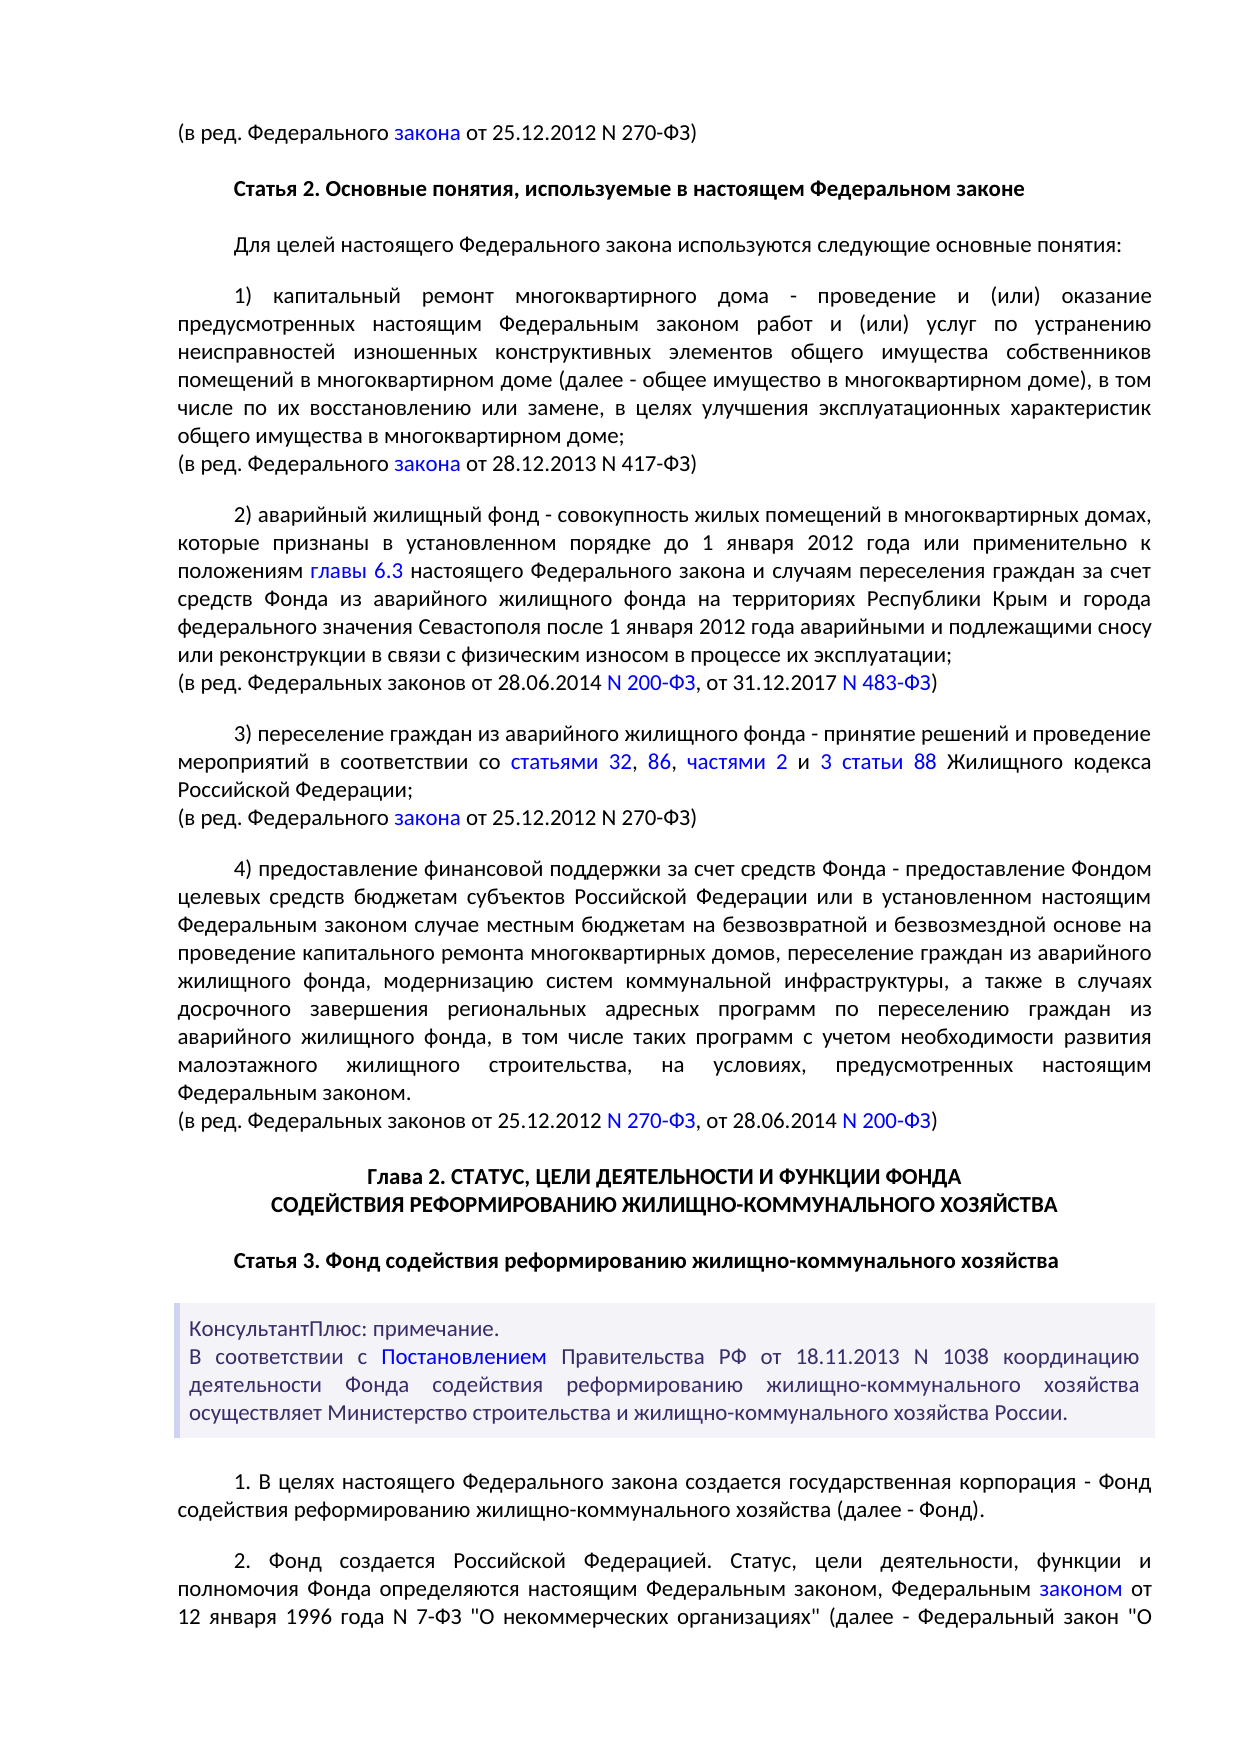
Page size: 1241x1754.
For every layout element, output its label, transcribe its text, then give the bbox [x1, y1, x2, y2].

text 2) аварийный жилищный фонд - совокупность жилых помещений в многоквартирных домах, которые признаны в установленном порядке до 1 января 2012 года или применительно к положениям главы 6.3 настоящего Федерального закона и случаям переселения граждан за счет средств Фонда из аварийного жилищного фонда на территориях Республики Крым и города федерального значения Севастополя после 1 января 2012 года аварийными и подлежащими сносу или реконструкции в связи с физическим износом в процессе их эксплуатации; [177, 500, 1152, 668]
text 3) переселение граждан из аварийного жилищного фонда - принятие решений и проведение мероприятий в соответствии со статьями 32, 86, частями 2 и 3 статьи 88 Жилищного кодекса Российской Федерации; [177, 719, 1152, 803]
title Статья 3. Фонд содействия реформированию жилищно-коммунального хозяйства [177, 1247, 1152, 1274]
text 4) предоставление финансовой поддержки за счет средств Фонда - предоставление Фондом целевых средств бюджетам субъектов Российской Федерации или в установленном настоящим Федеральным законом случае местным бюджетам на безвозвратной и безвозмездной основе на проведение капитального ремонта многоквартирных домов, переселение граждан из аварийного жилищного фонда, модернизацию систем коммунальной инфраструктуры, а также в случаях досрочного завершения региональных адресных программ по переселению граждан из аварийного жилищного фонда, в том числе таких программ с учетом необходимости развития малоэтажного жилищного строительства, на условиях, предусмотренных настоящим Федеральным законом. [177, 854, 1152, 1106]
text (в ред. Федеральных законов от 28.06.2014 N 200-ФЗ, от 31.12.2017 N 483-ФЗ) [177, 668, 1152, 696]
text Для целей настоящего Федерального закона используются следующие основные понятия: [177, 230, 1152, 258]
title Статья 2. Основные понятия, используемые в настоящем Федеральном законе [177, 174, 1152, 202]
text (в ред. Федерального закона от 25.12.2012 N 270-ФЗ) [177, 118, 1152, 146]
text 1. В целях настоящего Федерального закона создается государственная корпорация - Фонд содействия реформированию жилищно-коммунального хозяйства (далее - Фонд). [177, 1467, 1152, 1523]
table_header КонсультантПлюс: примечание. В соответствии с Постановлением Правительства РФ от 18.11.2013 N 1038 координацию деятельности Фонда содействия реформированию жилищно-коммунального хозяйства осуществляет Министерство строительства и жилищно-коммунального хозяйства России. [180, 1303, 1149, 1438]
text (в ред. Федеральных законов от 25.12.2012 N 270-ФЗ, от 28.06.2014 N 200-ФЗ) [177, 1106, 1152, 1134]
title Глава 2. СТАТУС, ЦЕЛИ ДЕЯТЕЛЬНОСТИ И ФУНКЦИИ ФОНДА [177, 1162, 1152, 1191]
text (в ред. Федерального закона от 28.12.2013 N 417-ФЗ) [177, 449, 1152, 477]
text 1) капитальный ремонт многоквартирного дома - проведение и (или) оказание предусмотренных настоящим Федеральным законом работ и (или) услуг по устранению неисправностей изношенных конструктивных элементов общего имущества собственников помещений в многоквартирном доме (далее - общее имущество в многоквартирном доме), в том числе по их восстановлению или замене, в целях улучшения эксплуатационных характеристик общего имущества в многоквартирном доме; [177, 281, 1152, 449]
title СОДЕЙСТВИЯ РЕФОРМИРОВАНИЮ ЖИЛИЩНО-КОММУНАЛЬНОГО ХОЗЯЙСТВА [177, 1191, 1152, 1218]
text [177, 1546, 1152, 1630]
text (в ред. Федерального закона от 25.12.2012 N 270-ФЗ) [177, 803, 1152, 831]
